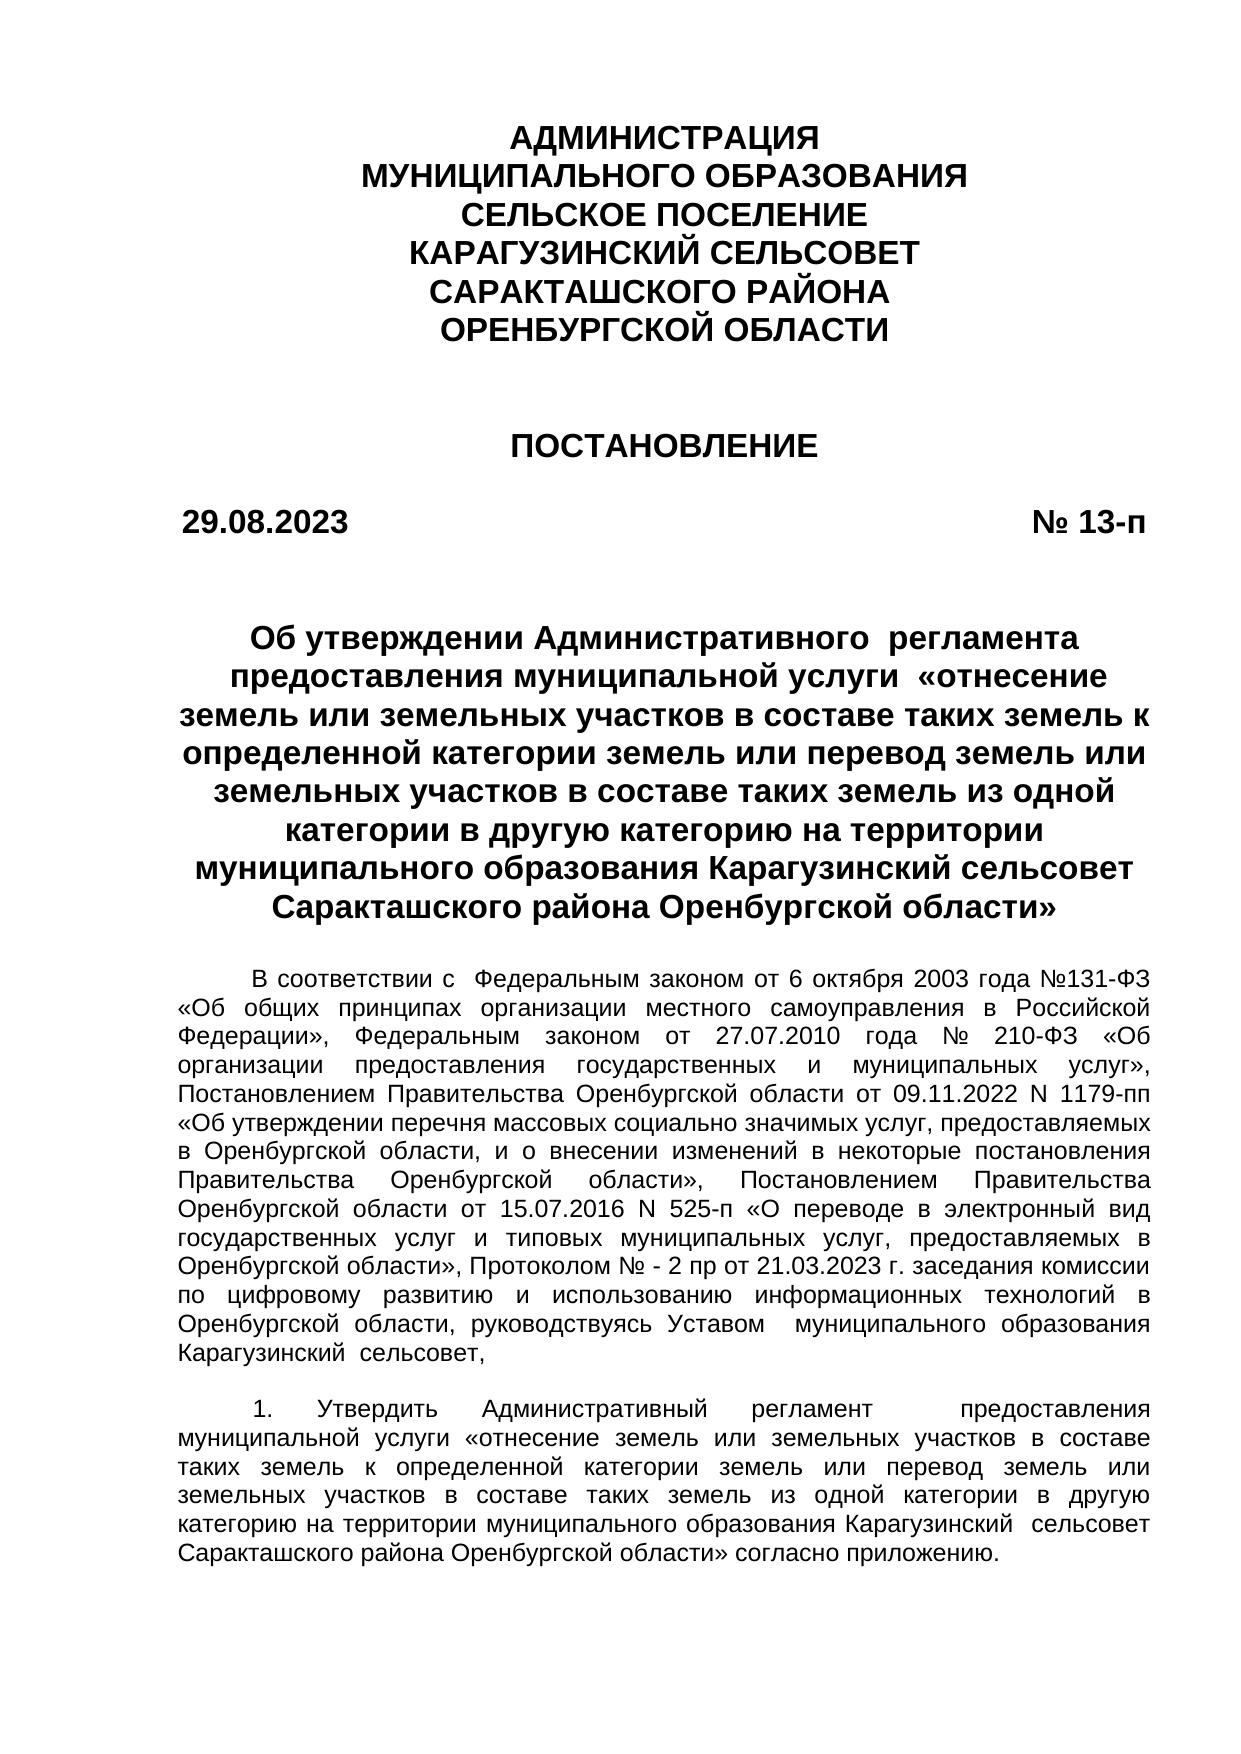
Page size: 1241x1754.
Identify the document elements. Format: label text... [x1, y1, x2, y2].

text СЕЛЬСКОЕ ПОСЕЛЕНИЕ [177, 195, 1152, 233]
text САРАКТАШСКОГО РАЙОНА [177, 272, 1152, 310]
text В соответствии с Федеральным законом от 6 октября 2003 года №131-ФЗ «Об общих принципах организации местного самоуправления в Российской Федерации», Федеральным законом от 27.07.2010 года № 210-ФЗ «Об организации предоставления государственных и муниципальных услуг», Постановлением Правительства Оренбургской области от 09.11.2022 N 1179-пп «Об утверждении перечня массовых социально значимых услуг, предоставляемых в Оренбургской области, и о внесении изменений в некоторые постановления Правительства Оренбургской области», Постановлением Правительства Оренбургской области от 15.07.2016 N 525-п «О переводе в электронный вид государственных услуг и типовых муниципальных услуг, предоставляемых в Оренбургской области», Протоколом № - 2 пр от 21.03.2023 г. заседания комиссии по цифровому развитию и использованию информационных технологий в Оренбургской области, руководствуясь Уставом муниципального образования Карагузинский сельсовет, [177, 964, 1152, 1366]
text 29.08.2023 № 13-п [177, 502, 1152, 541]
text МУНИЦИПАЛЬНОГО ОБРАЗОВАНИЯ [177, 157, 1152, 195]
text ОРЕНБУРГСКОЙ ОБЛАСТИ [177, 310, 1152, 349]
text Об утверждении Административного регламента [177, 618, 1152, 656]
text КАРАГУЗИНСКИЙ СЕЛЬСОВЕТ [177, 233, 1152, 272]
text 1. Утвердить Административный регламент предоставления муниципальной услуги «отнесение земель или земельных участков в составе таких земель к определенной категории земель или перевод земель или земельных участков в составе таких земель из одной категории в другую категорию на территории муниципального образования Карагузинский сельсовет Саракташского района Оренбургской области» согласно приложению. [177, 1394, 1152, 1567]
text АДМИНИСТРАЦИЯ [177, 118, 1152, 157]
text ПОСТАНОВЛЕНИЕ [177, 426, 1152, 464]
text предоставления муниципальной услуги «отнесение земель или земельных участков в составе таких земель к определенной категории земель или перевод земель или земельных участков в составе таких земель из одной категории в другую категорию на территории муниципального образования Карагузинский сельсовет Саракташского района Оренбургской области» [177, 656, 1152, 925]
